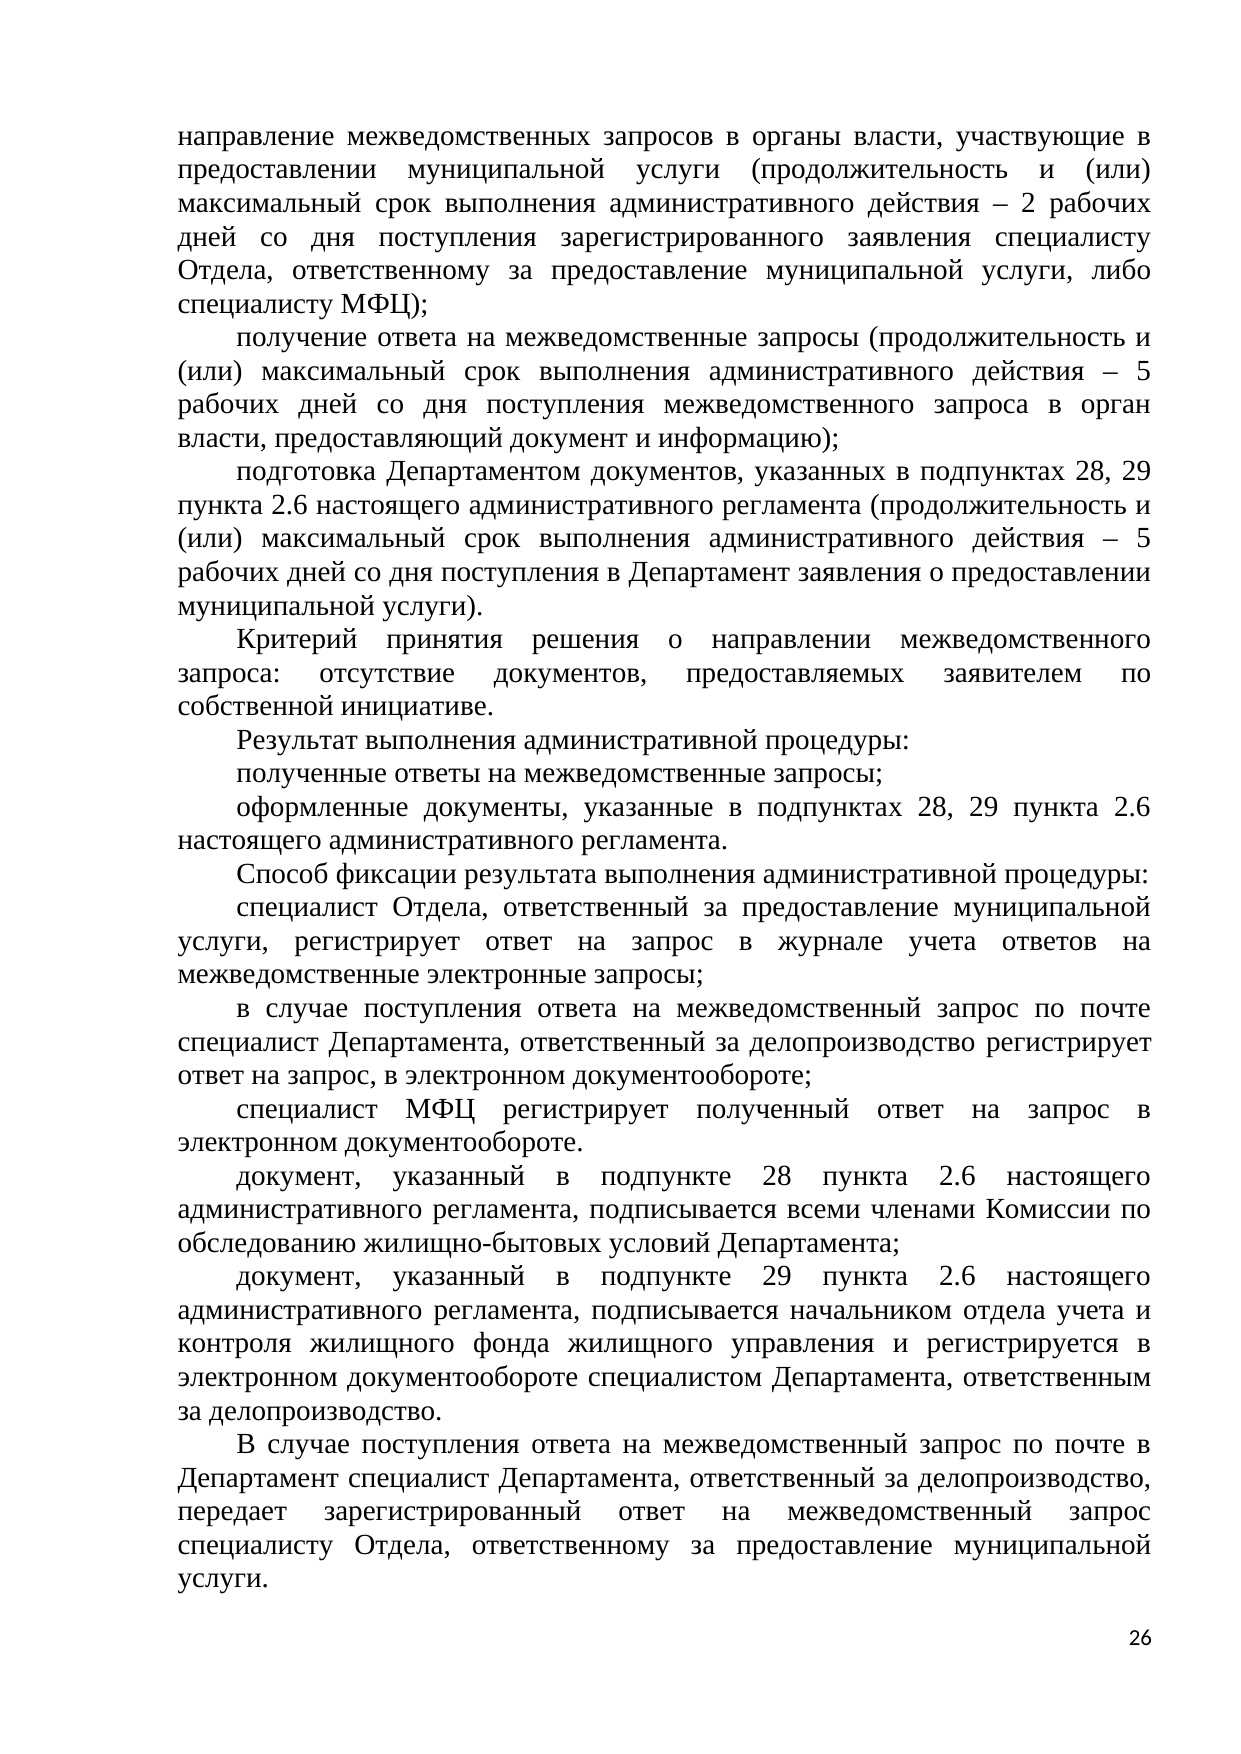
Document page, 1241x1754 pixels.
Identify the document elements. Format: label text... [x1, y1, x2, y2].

text оформленные документы, указанные в подпунктах 28, 29 пункта 2.6 настоящего административного регламента. [177, 789, 1152, 856]
text Результат выполнения административной процедуры: [177, 722, 1152, 755]
text В случае поступления ответа на межведомственный запрос по почте в Департамент специалист Департамента, ответственный за делопроизводство, передает зарегистрированный ответ на межведомственный запрос специалисту Отдела, ответственному за предоставление муниципальной услуги. [177, 1426, 1152, 1594]
text получение ответа на межведомственные запросы (продолжительность и (или) максимальный срок выполнения административного действия – 5 рабочих дней со дня поступления межведомственного запроса в орган власти, предоставляющий документ и информацию); [177, 319, 1152, 453]
text Критерий принятия решения о направлении межведомственного запроса: отсутствие документов, предоставляемых заявителем по собственной инициативе. [177, 621, 1152, 722]
text Способ фиксации результата выполнения административной процедуры: [177, 856, 1152, 889]
text документ, указанный в подпункте 28 пункта 2.6 настоящего административного регламента, подписывается всеми членами Комиссии по обследованию жилищно-бытовых условий Департамента; [177, 1158, 1152, 1258]
text подготовка Департаментом документов, указанных в подпунктах 28, 29 пункта 2.6 настоящего административного регламента (продолжительность и (или) максимальный срок выполнения административного действия – 5 рабочих дней со дня поступления в Департамент заявления о предоставлении муниципальной услуги). [177, 453, 1152, 621]
text документ, указанный в подпункте 29 пункта 2.6 настоящего административного регламента, подписывается начальником отдела учета и контроля жилищного фонда жилищного управления и регистрируется в электронном документообороте специалистом Департамента, ответственным за делопроизводство. [177, 1258, 1152, 1426]
text в случае поступления ответа на межведомственный запрос по почте специалист Департамента, ответственный за делопроизводство регистрирует ответ на запрос, в электронном документообороте; [177, 990, 1152, 1091]
text специалист Отдела, ответственный за предоставление муниципальной услуги, регистрирует ответ на запрос в журнале учета ответов на межведомственные электронные запросы; [177, 889, 1152, 990]
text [177, 118, 1152, 319]
text полученные ответы на межведомственные запросы; [177, 755, 1152, 789]
text специалист МФЦ регистрирует полученный ответ на запрос в электронном документообороте. [177, 1091, 1152, 1158]
